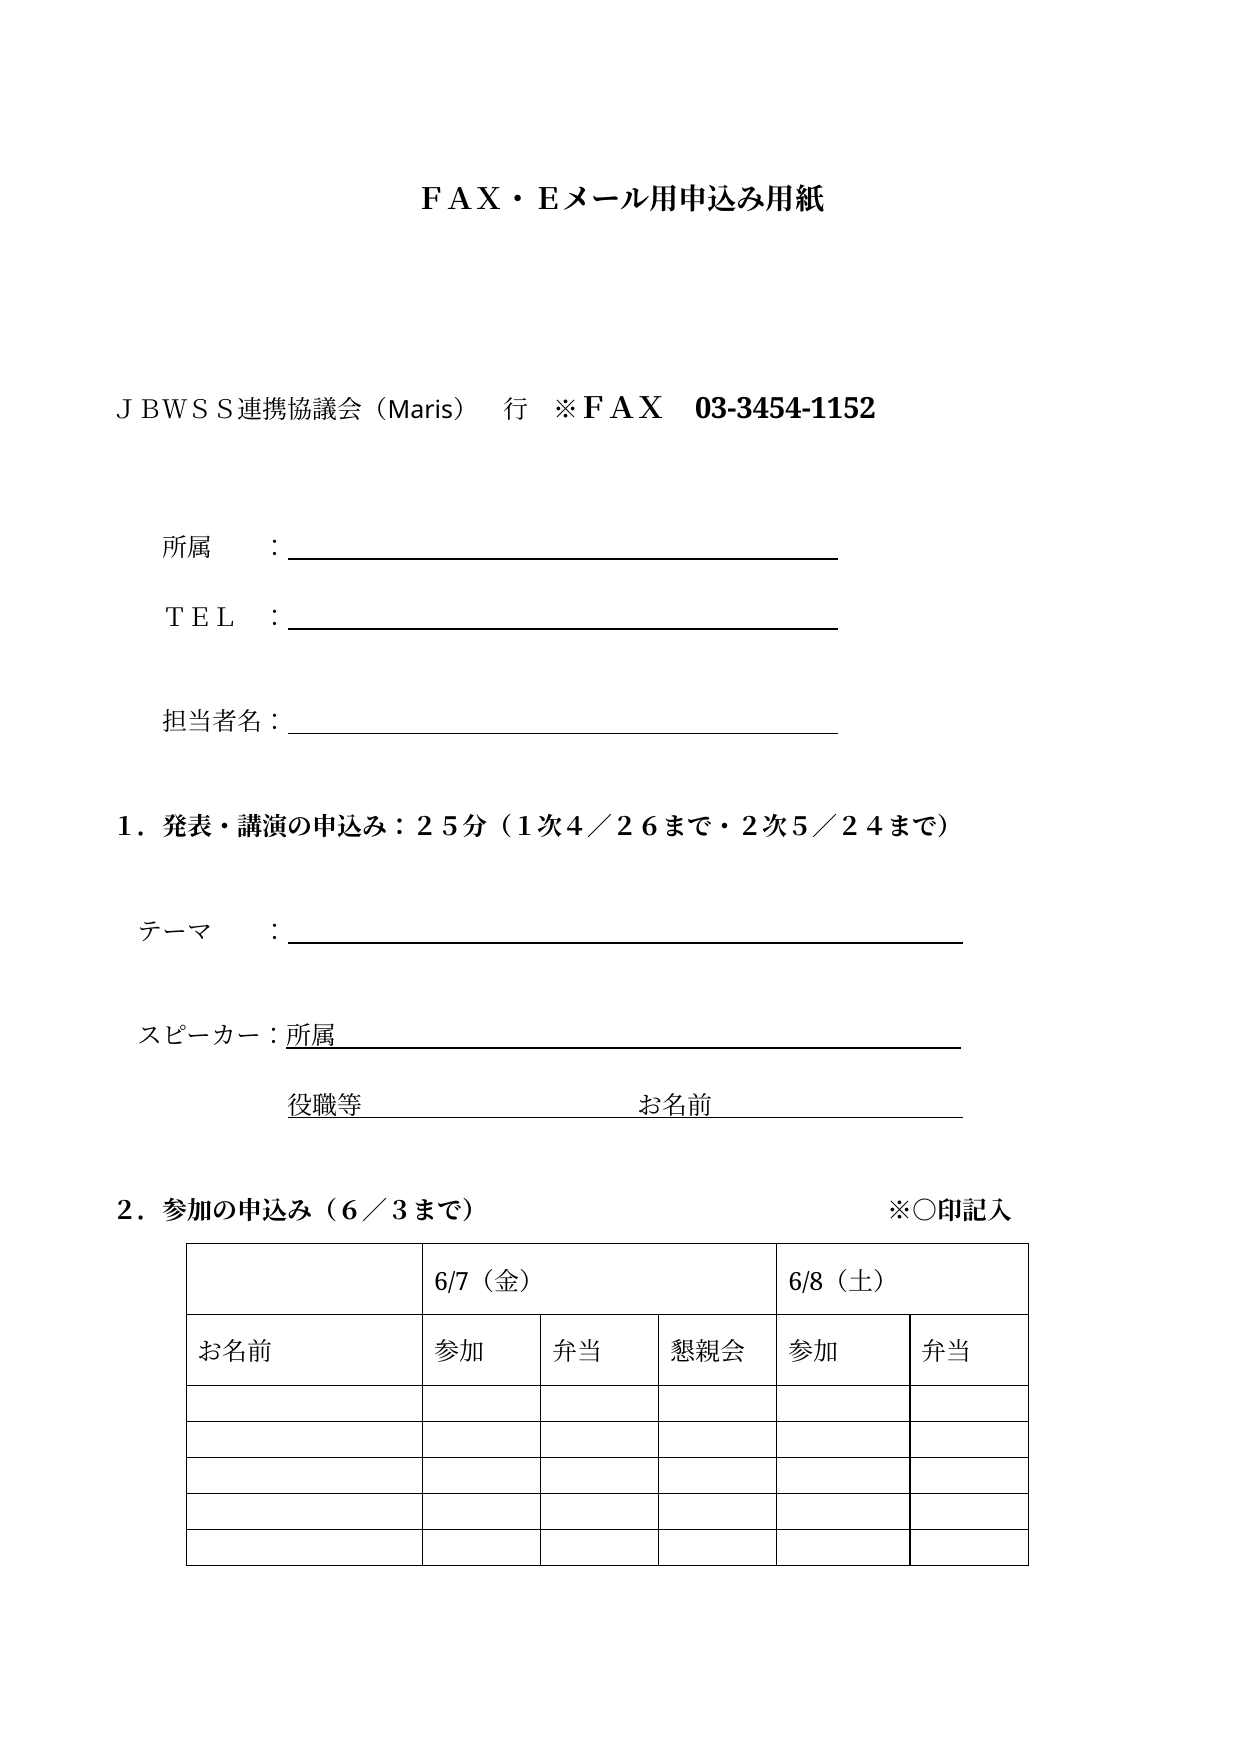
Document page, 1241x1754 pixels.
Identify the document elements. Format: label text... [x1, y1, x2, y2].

table_cell [541, 1530, 658, 1565]
table_cell [423, 1494, 540, 1529]
table_cell [777, 1530, 909, 1565]
table_cell [187, 1494, 422, 1529]
table_cell [777, 1458, 909, 1493]
table_cell [659, 1530, 776, 1565]
text ２．参加の申込み（６／３まで） ※○印記入 [112, 1173, 1128, 1243]
text 所属 ： [112, 511, 1128, 580]
table_cell [541, 1422, 658, 1457]
text ＦＡＸ・Ｅメール用申込み用紙 [112, 162, 1128, 231]
table_cell [187, 1458, 422, 1493]
table_cell [911, 1494, 1028, 1529]
table_cell [187, 1386, 422, 1421]
table_cell [541, 1458, 658, 1493]
table_cell [659, 1494, 776, 1529]
table_cell [187, 1530, 422, 1565]
text １．発表・講演の申込み：２５分（１次４／２６まで・２次５／２４まで） [112, 790, 1128, 859]
table_cell [659, 1422, 776, 1457]
table_cell [777, 1386, 909, 1421]
table_cell 弁当 [911, 1315, 1028, 1385]
table_header 6/7（金） [423, 1244, 776, 1314]
text ＪＢＷＳＳ連携協議会（Maris） 行 ※ＦＡＸ 03-3454-1152 [112, 371, 1128, 441]
table_cell [777, 1494, 909, 1529]
table_cell お名前 [187, 1315, 422, 1385]
table_cell [777, 1422, 909, 1457]
table_cell [187, 1422, 422, 1457]
table_cell [659, 1458, 776, 1493]
table_header 6/8（土） [777, 1244, 1028, 1314]
table_header [187, 1244, 422, 1314]
text 役職等 お名前 [112, 1069, 1128, 1139]
table_cell 懇親会 [659, 1315, 776, 1385]
table_cell [911, 1458, 1028, 1493]
text テーマ ： [112, 894, 1128, 964]
table_cell [659, 1386, 776, 1421]
table_cell [541, 1386, 658, 1421]
table_cell [423, 1422, 540, 1457]
table_cell [423, 1458, 540, 1493]
table_cell [541, 1494, 658, 1529]
table_cell 弁当 [541, 1315, 658, 1385]
table_cell [423, 1530, 540, 1565]
table_cell [911, 1386, 1028, 1421]
text 担当者名： [112, 685, 1128, 755]
table_cell [423, 1386, 540, 1421]
table_cell 参加 [777, 1315, 909, 1385]
text スピーカー：所属 [112, 999, 1128, 1069]
table_cell 参加 [423, 1315, 540, 1385]
table_cell [911, 1530, 1028, 1565]
table_cell [911, 1422, 1028, 1457]
text ＴＥＬ ： [112, 580, 1128, 650]
